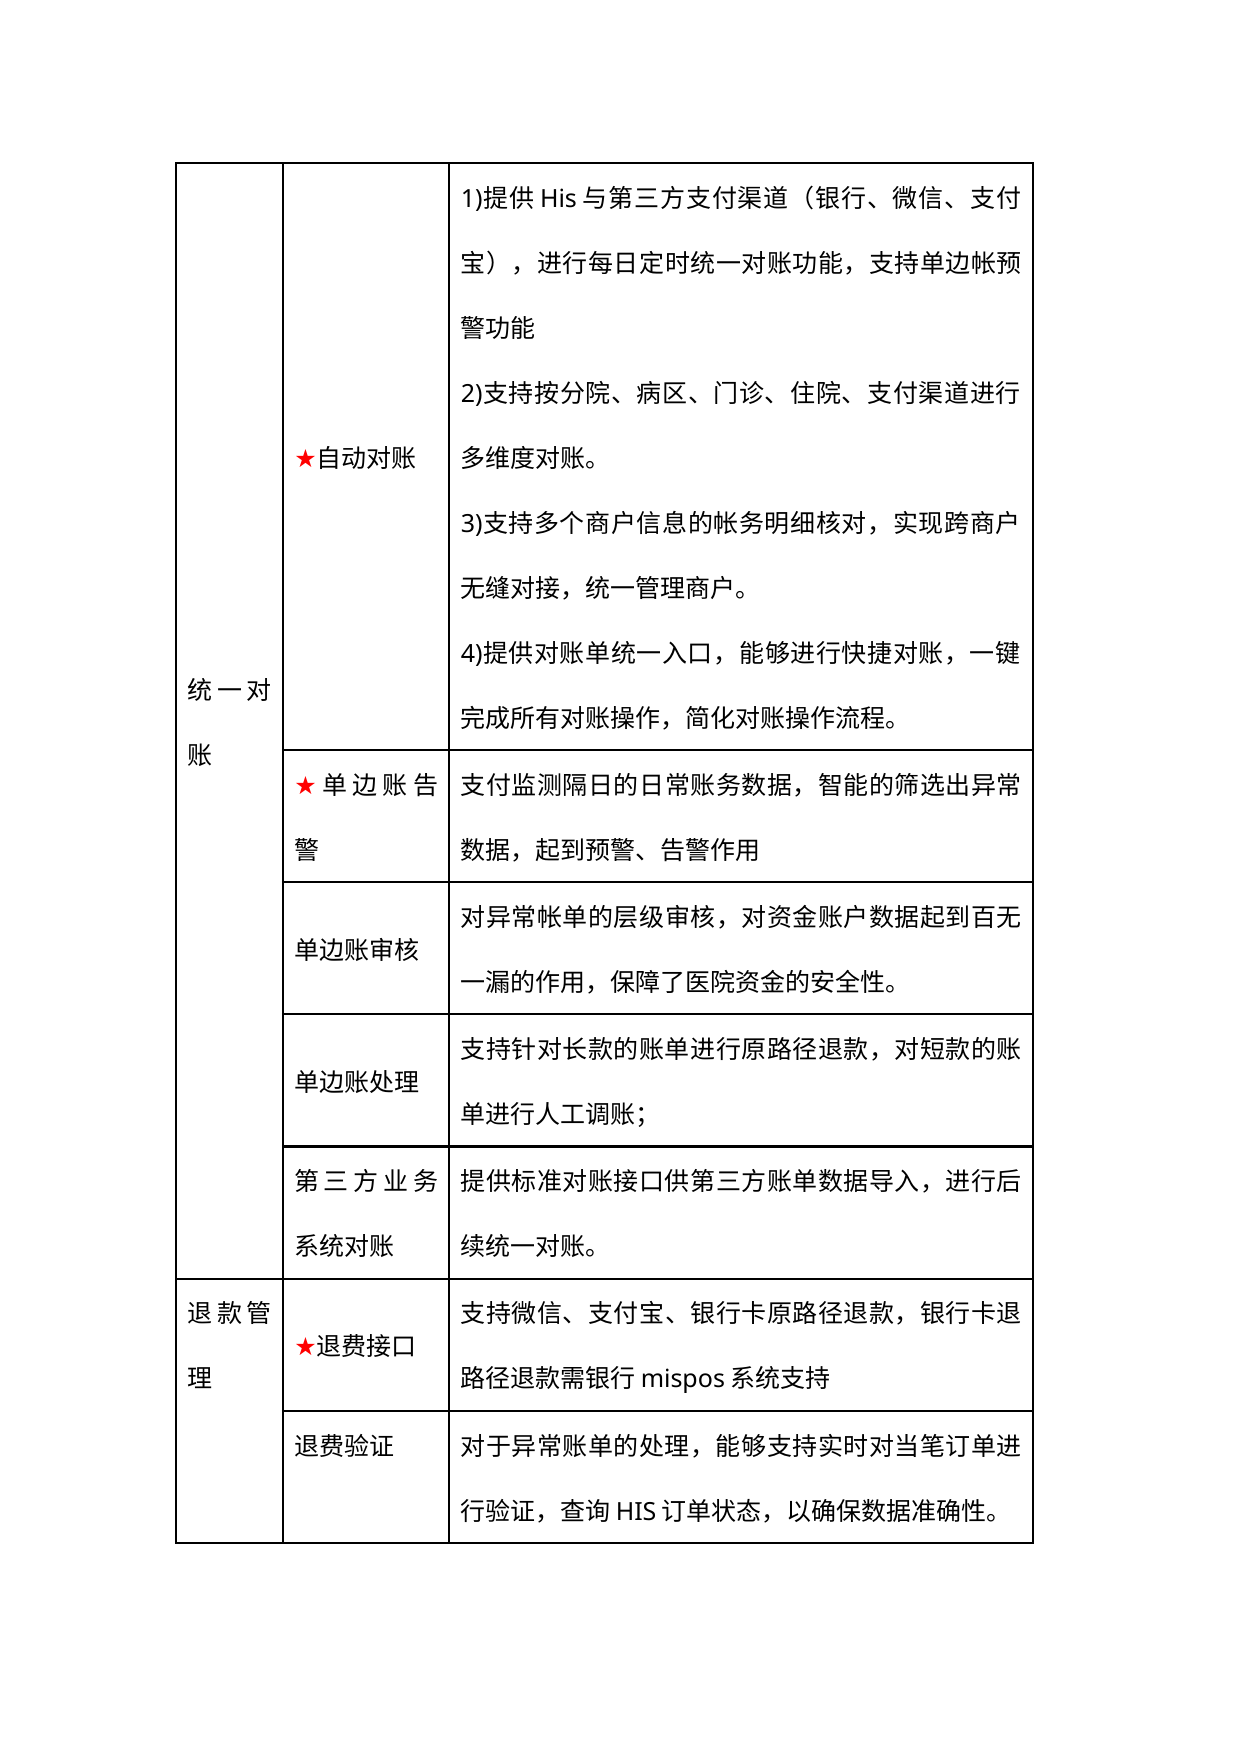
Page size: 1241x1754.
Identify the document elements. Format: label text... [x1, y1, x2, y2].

table_cell ★单边账告警 [284, 751, 448, 881]
table_cell 对于异常账单的处理，能够支持实时对当笔订单进行验证，查询HIS订单状态，以确保数据准确性。 [450, 1412, 1032, 1542]
table_cell 支付监测隔日的日常账务数据，智能的筛选出异常数据，起到预警、告警作用 [450, 751, 1032, 881]
table_cell ★退费接口 [284, 1280, 448, 1409]
table_cell 对异常帐单的层级审核，对资金账户数据起到百无一漏的作用，保障了医院资金的安全性。 [450, 883, 1032, 1013]
table_cell 第三方业务系统对账 [284, 1148, 448, 1277]
table_cell ★自动对账 [284, 164, 448, 749]
table_cell 单边账审核 [284, 883, 448, 1013]
table_cell 单边账处理 [284, 1015, 448, 1145]
table_cell 统一对账 [177, 164, 282, 1277]
table_cell 支持微信、支付宝、银行卡原路径退款，银行卡退路径退款需银行mispos系统支持 [450, 1280, 1032, 1409]
table_cell 1)提供His与第三方支付渠道（银行、微信、支付宝），进行每日定时统一对账功能，支持单边帐预警功能 2)支持按分院、病区、门诊、住院、支付渠道进行多维度对账。 3)支持多个商户信息的帐务明细核对，实现跨商户无缝对接，统一管理商户。 4)提供对账单统一入口，能够进行快捷对账，一键完成所有对账操作，简化对账操作流程。 [450, 164, 1032, 749]
table_cell 提供标准对账接口供第三方账单数据导入，进行后续统一对账。 [450, 1148, 1032, 1277]
table_cell 支持针对长款的账单进行原路径退款，对短款的账单进行人工调账； [450, 1015, 1032, 1145]
table_cell 退费验证 [284, 1412, 448, 1542]
table_cell 退款管理 [177, 1280, 282, 1542]
